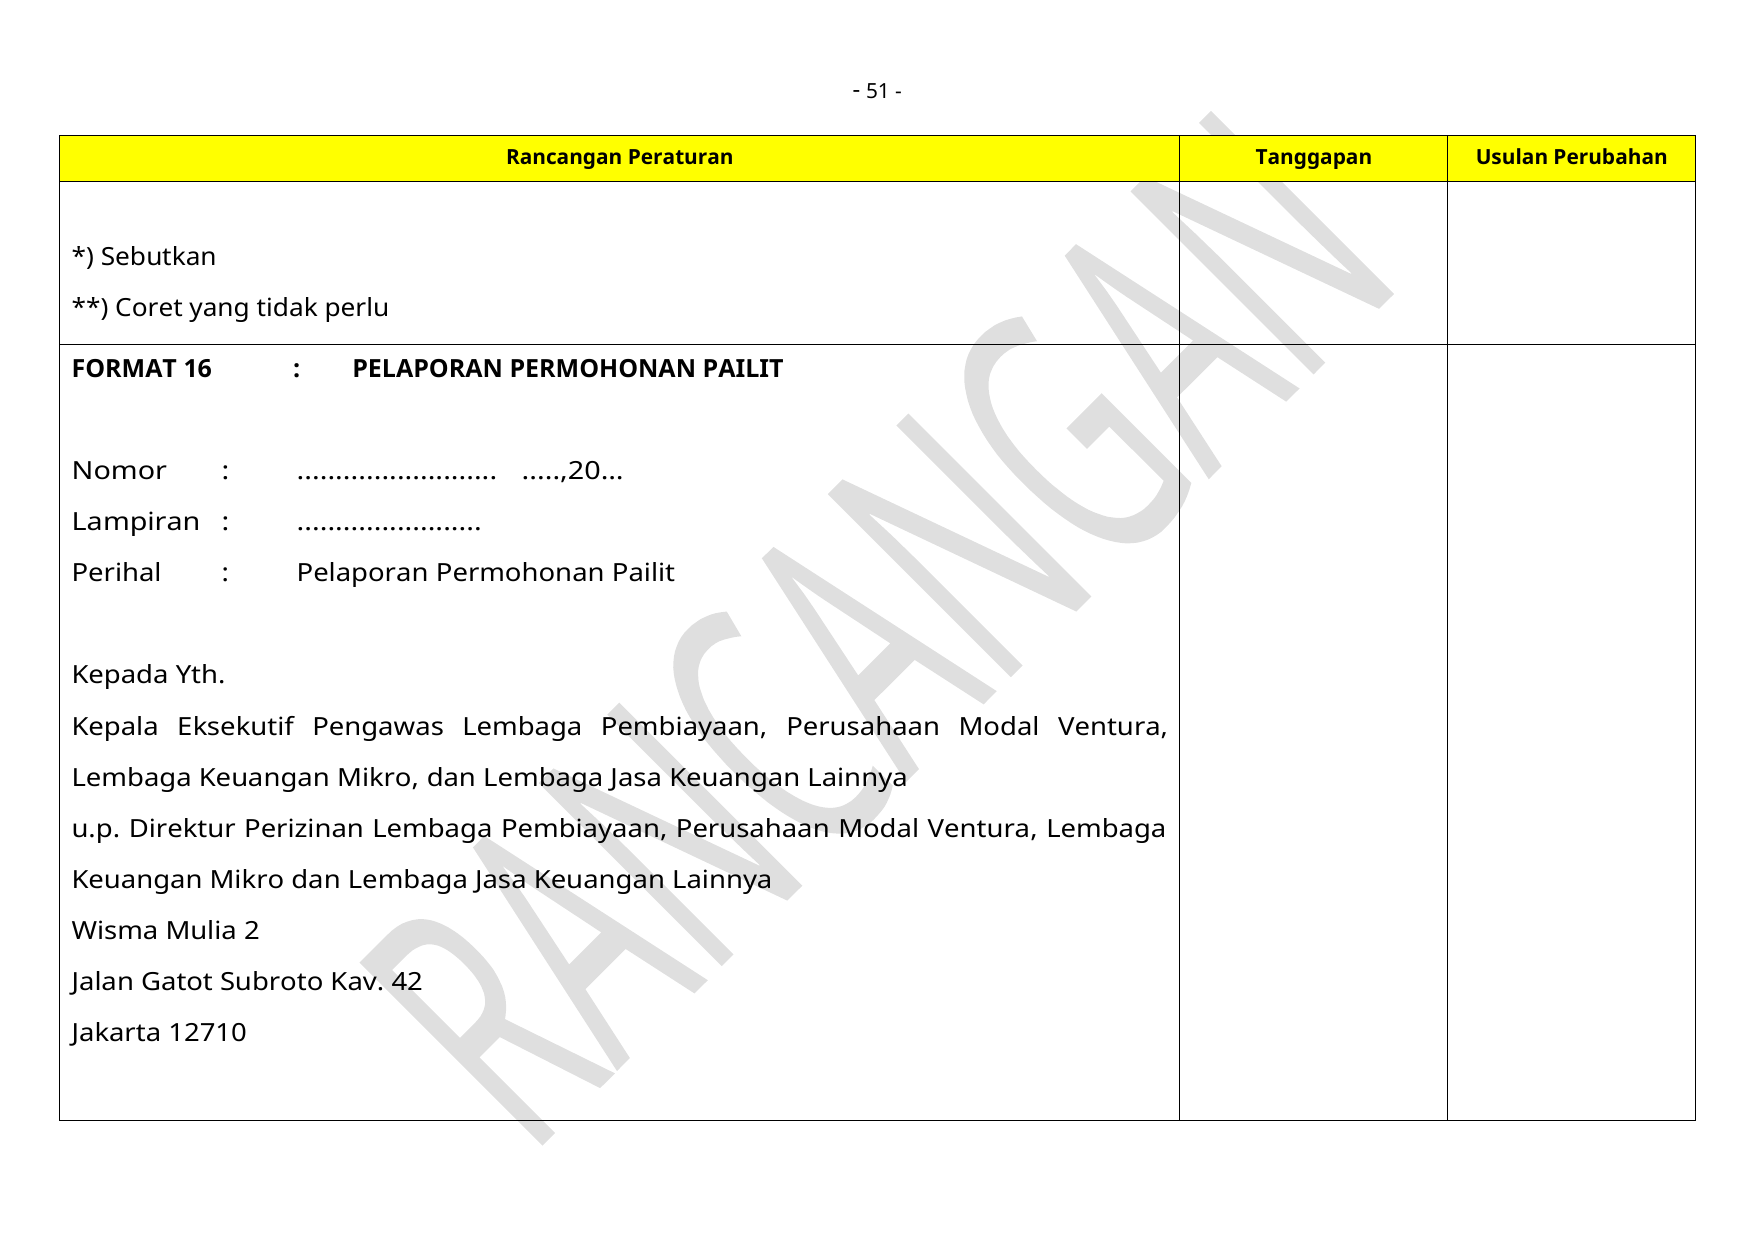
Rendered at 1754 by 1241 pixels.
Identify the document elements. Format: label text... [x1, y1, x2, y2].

table_cell [1180, 345, 1447, 1120]
table_cell [1448, 182, 1695, 344]
table_cell [1180, 182, 1447, 344]
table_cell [60, 345, 1179, 1120]
table_header Usulan Perubahan [1448, 136, 1695, 181]
table_cell [1448, 345, 1695, 1120]
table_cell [60, 182, 1179, 344]
table_header Tanggapan [1180, 136, 1447, 181]
table_header Rancangan Peraturan [60, 136, 1179, 181]
